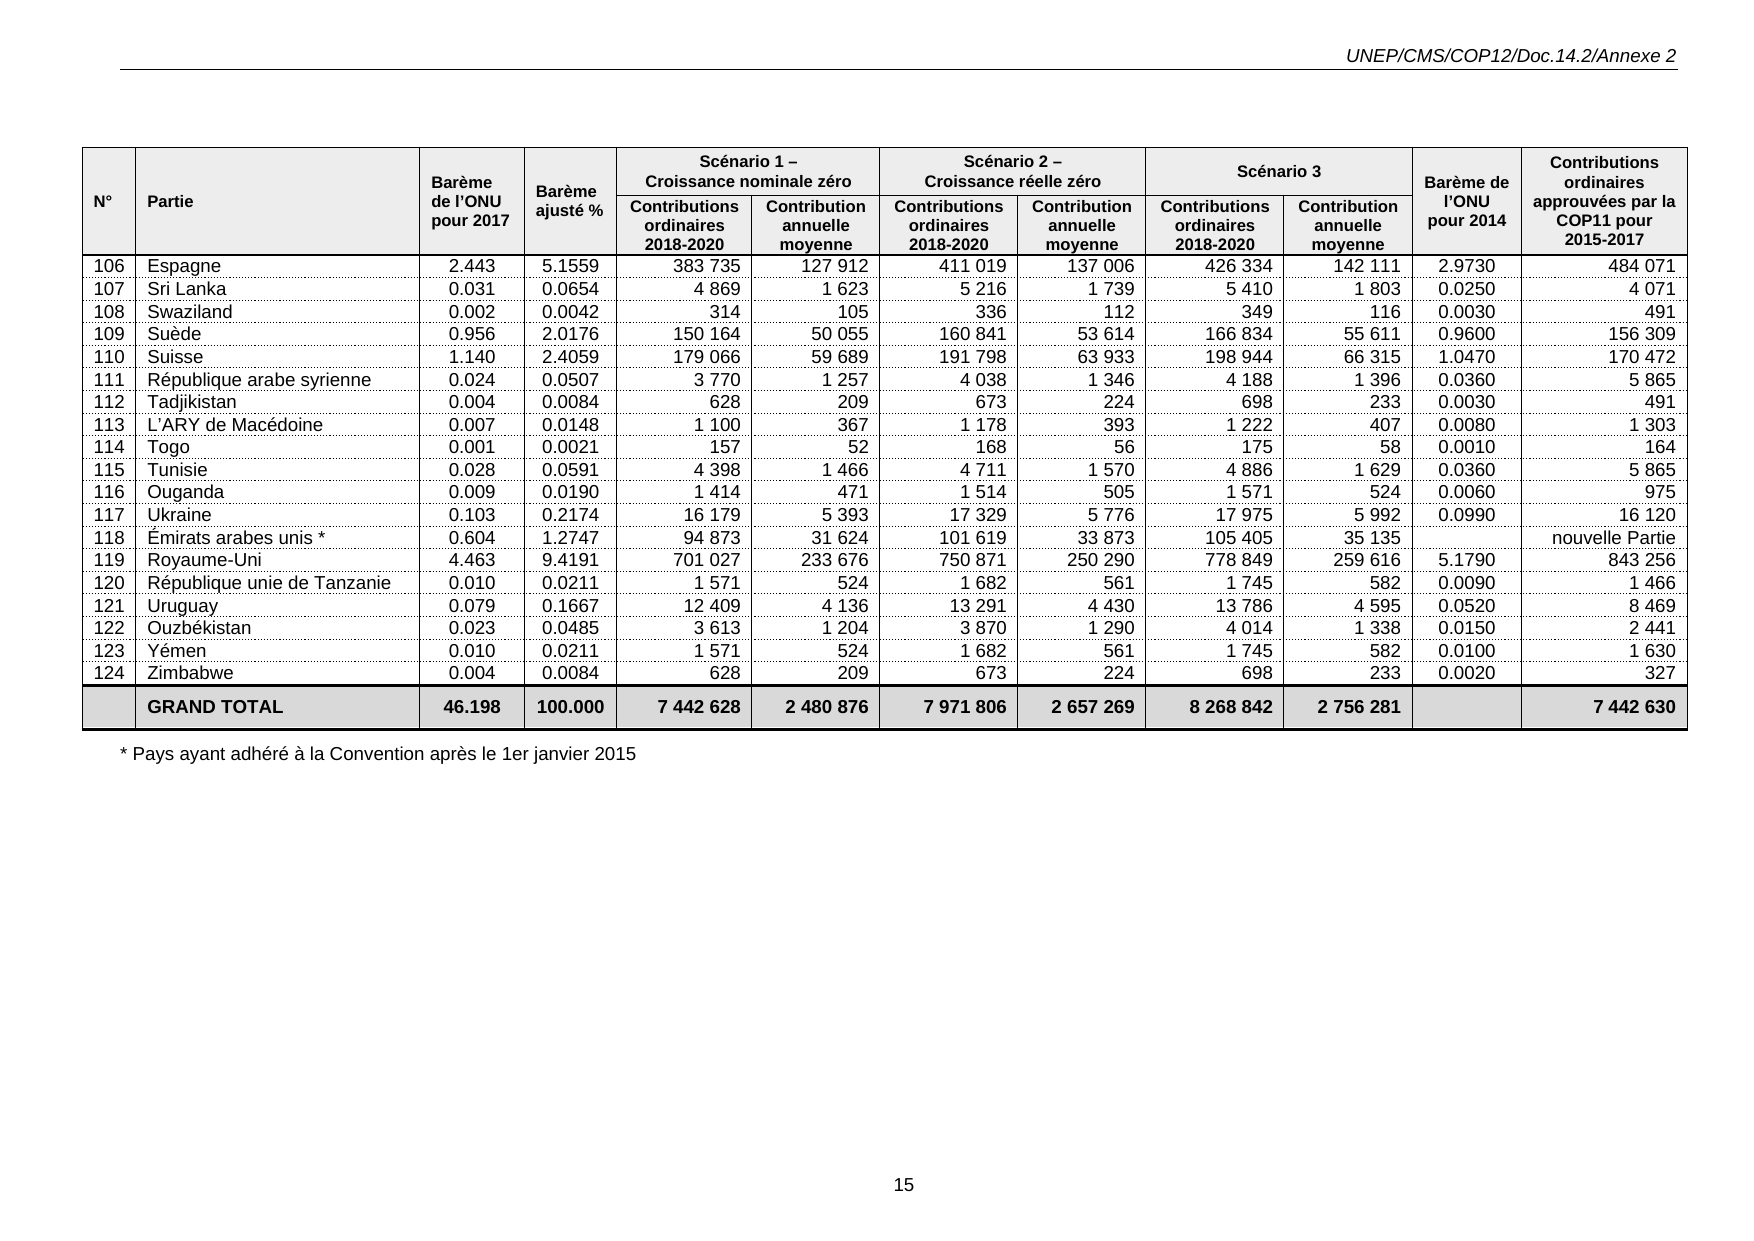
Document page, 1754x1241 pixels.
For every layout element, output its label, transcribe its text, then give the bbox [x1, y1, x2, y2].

table_cell Émirats arabes unis * [136, 526, 419, 548]
table_cell 119 [83, 548, 135, 571]
table_cell 698 [1146, 661, 1283, 684]
table_cell 1 682 [880, 639, 1017, 661]
table_cell 0.103 [420, 503, 524, 526]
table_cell 224 [1018, 390, 1145, 412]
table_cell 0.010 [420, 639, 524, 661]
table_cell 778 849 [1146, 548, 1283, 571]
table_cell 17 329 [880, 503, 1017, 526]
table_cell Tadjikistan [136, 390, 419, 412]
table_cell 1 303 [1522, 413, 1687, 435]
table_cell 0.0990 [1413, 503, 1521, 526]
table_cell 1 682 [880, 571, 1017, 593]
table_cell 116 [83, 480, 135, 503]
table_cell Contributions ordinaires 2018-2020 [617, 196, 751, 254]
table_cell 114 [83, 435, 135, 458]
table_cell 4 595 [1284, 593, 1412, 616]
table_cell 2 657 269 [1018, 687, 1145, 727]
table_cell 393 [1018, 413, 1145, 435]
table_cell 673 [880, 661, 1017, 684]
table_cell 52 [752, 435, 879, 458]
table_cell 4 071 [1522, 277, 1687, 299]
table_cell 0.079 [420, 593, 524, 616]
table_cell 142 111 [1284, 256, 1412, 277]
table_cell 112 [1018, 300, 1145, 322]
table_cell 46.198 [420, 687, 524, 727]
text * Pays ayant adhéré à la Convention après le 1er janvier 2015 [120, 743, 1649, 765]
table_cell République arabe syrienne [136, 367, 419, 390]
table_cell 1 629 [1284, 458, 1412, 480]
table_cell 4 136 [752, 593, 879, 616]
table_cell 9.4191 [525, 548, 616, 571]
table_header Barème de l’ONU pour 2014 [1413, 148, 1521, 254]
table_cell 0.0090 [1413, 571, 1521, 593]
table_cell 0.1667 [525, 593, 616, 616]
table_cell 0.0520 [1413, 593, 1521, 616]
table_cell 442 630 [1522, 687, 1687, 727]
table_cell 1 346 [1018, 367, 1145, 390]
table_cell 0.004 [420, 661, 524, 684]
table_cell 701 027 [617, 548, 751, 571]
table_cell Contribution annuelle moyenne [752, 196, 879, 254]
table_cell 123 [83, 639, 135, 661]
table_cell 0.2174 [525, 503, 616, 526]
table_cell Uruguay [136, 593, 419, 616]
table_cell 16 179 [617, 503, 751, 526]
table_cell Suède [136, 322, 419, 345]
table_cell 117 [83, 503, 135, 526]
table_cell 1.140 [420, 345, 524, 367]
table_cell 0.604 [420, 526, 524, 548]
table_cell Swaziland [136, 300, 419, 322]
table_cell 1 514 [880, 480, 1017, 503]
table_cell 224 [1018, 661, 1145, 684]
table_cell 349 [1146, 300, 1283, 322]
table_cell 116 [1284, 300, 1412, 322]
table_cell 1 745 [1146, 571, 1283, 593]
table_cell 1 100 [617, 413, 751, 435]
table_cell 198 944 [1146, 345, 1283, 367]
table_cell 0.0485 [525, 616, 616, 638]
table_cell 157 [617, 435, 751, 458]
table_cell 2.0176 [525, 322, 616, 345]
table_cell 524 [752, 639, 879, 661]
table_cell 491 [1522, 300, 1687, 322]
table_cell 426 334 [1146, 256, 1283, 277]
table_header Contributions ordinaires approuvées par la COP11 pour 2015-2017 [1522, 148, 1687, 254]
table_cell 0.024 [420, 367, 524, 390]
table_cell [1413, 687, 1521, 727]
table_cell 383 735 [617, 256, 751, 277]
table_cell 3 870 [880, 616, 1017, 638]
table_cell 1.2747 [525, 526, 616, 548]
table_cell Espagne [136, 256, 419, 277]
table_cell L’ARY de Macédoine [136, 413, 419, 435]
table_cell 1 178 [880, 413, 1017, 435]
table_cell 7 442 628 [617, 687, 751, 727]
table_cell 2 441 [1522, 616, 1687, 638]
table_header Scénario 3 [1146, 148, 1412, 195]
table_cell 164 [1522, 435, 1687, 458]
table_header N° [83, 148, 135, 254]
table_cell Suisse [136, 345, 419, 367]
table_cell 471 [752, 480, 879, 503]
table_cell 0.0084 [525, 390, 616, 412]
table_cell 367 [752, 413, 879, 435]
table_cell 8 268 842 [1146, 687, 1283, 727]
table_cell 35 135 [1284, 526, 1412, 548]
table_cell 3 613 [617, 616, 751, 638]
table_cell 58 [1284, 435, 1412, 458]
table_cell 1 571 [617, 639, 751, 661]
table_cell 5 992 [1284, 503, 1412, 526]
table_cell 582 [1284, 571, 1412, 593]
table_cell 259 616 [1284, 548, 1412, 571]
table_cell 5 865 [1522, 458, 1687, 480]
table_cell 137 006 [1018, 256, 1145, 277]
table_cell Sri Lanka [136, 277, 419, 299]
table_cell 1 623 [752, 277, 879, 299]
table_cell 582 [1284, 639, 1412, 661]
table_cell 55 611 [1284, 322, 1412, 345]
table_cell 0.0021 [525, 435, 616, 458]
table_cell 0.002 [420, 300, 524, 322]
table_cell 175 [1146, 435, 1283, 458]
table_cell 561 [1018, 639, 1145, 661]
table_cell 127 912 [752, 256, 879, 277]
table_cell 0.031 [420, 277, 524, 299]
table_cell 1.0470 [1413, 345, 1521, 367]
table_cell 524 [752, 571, 879, 593]
table_cell 112 [83, 390, 135, 412]
table_cell 31 624 [752, 526, 879, 548]
table_cell 179 066 [617, 345, 751, 367]
table_cell 411 019 [880, 256, 1017, 277]
table_cell 233 [1284, 661, 1412, 684]
table_cell 110 [83, 345, 135, 367]
table_cell 5 216 [880, 277, 1017, 299]
table_cell République unie de Tanzanie [136, 571, 419, 593]
table_cell 327 [1522, 661, 1687, 684]
table_cell 1 204 [752, 616, 879, 638]
table_cell 120 [83, 571, 135, 593]
table_cell 170 472 [1522, 345, 1687, 367]
table_cell 2.443 [420, 256, 524, 277]
table_cell 105 405 [1146, 526, 1283, 548]
table_cell 12 409 [617, 593, 751, 616]
table_cell 0.023 [420, 616, 524, 638]
table_cell 113 [83, 413, 135, 435]
table_cell 628 [617, 390, 751, 412]
table_cell 0.0030 [1413, 390, 1521, 412]
table_cell 2.4059 [525, 345, 616, 367]
table_cell 13 291 [880, 593, 1017, 616]
table_cell 0.007 [420, 413, 524, 435]
table_cell 0.0100 [1413, 639, 1521, 661]
table_cell 156 309 [1522, 322, 1687, 345]
table_cell 94 873 [617, 526, 751, 548]
table_cell 4.463 [420, 548, 524, 571]
table_cell 673 [880, 390, 1017, 412]
table_cell 1 630 [1522, 639, 1687, 661]
table_cell 0.9600 [1413, 322, 1521, 345]
table_cell 4 886 [1146, 458, 1283, 480]
table_cell 1 338 [1284, 616, 1412, 638]
table_cell 166 834 [1146, 322, 1283, 345]
table_cell 1 414 [617, 480, 751, 503]
table_cell 5.1790 [1413, 548, 1521, 571]
table_cell 0.0042 [525, 300, 616, 322]
table_cell 0.0250 [1413, 277, 1521, 299]
table_cell 4 711 [880, 458, 1017, 480]
table_cell 111 [83, 367, 135, 390]
table_cell 407 [1284, 413, 1412, 435]
table_cell 109 [83, 322, 135, 345]
table_cell [83, 687, 135, 727]
table_cell 168 [880, 435, 1017, 458]
table_cell 1 570 [1018, 458, 1145, 480]
table_cell Ouzbékistan [136, 616, 419, 638]
table_cell 106 [83, 256, 135, 277]
table_cell 4 038 [880, 367, 1017, 390]
table_cell 33 873 [1018, 526, 1145, 548]
table_cell 0.0360 [1413, 367, 1521, 390]
table_cell 1 571 [1146, 480, 1283, 503]
table_cell 750 871 [880, 548, 1017, 571]
table_cell 0.0190 [525, 480, 616, 503]
table_cell 2 480 876 [752, 687, 879, 727]
table_cell 843 256 [1522, 548, 1687, 571]
table_cell 7 971 806 [880, 687, 1017, 727]
table_cell 0.0507 [525, 367, 616, 390]
table_cell 5 865 [1522, 367, 1687, 390]
table_cell Zimbabwe [136, 661, 419, 684]
table_header Scénario 1 – Croissance nominale zéro [617, 148, 879, 195]
table_cell 1 396 [1284, 367, 1412, 390]
table_cell Contribution annuelle moyenne [1018, 196, 1145, 254]
table_cell 628 [617, 661, 751, 684]
table_cell Royaume-Uni [136, 548, 419, 571]
table_cell 3 770 [617, 367, 751, 390]
table_cell [1413, 526, 1521, 548]
table_cell Contribution annuelle moyenne [1284, 196, 1412, 254]
table_cell 4 869 [617, 277, 751, 299]
table_cell GRAND TOTAL [136, 687, 419, 727]
table_cell 4 430 [1018, 593, 1145, 616]
table_cell 16 120 [1522, 503, 1687, 526]
table_cell 5 393 [752, 503, 879, 526]
table_cell 1 466 [1522, 571, 1687, 593]
table_cell 56 [1018, 435, 1145, 458]
table_cell 66 315 [1284, 345, 1412, 367]
table_cell 4 188 [1146, 367, 1283, 390]
table_cell 1 257 [752, 367, 879, 390]
table_cell 698 [1146, 390, 1283, 412]
table_cell 0.0654 [525, 277, 616, 299]
table_cell 101 619 [880, 526, 1017, 548]
table_cell 0.0080 [1413, 413, 1521, 435]
table_cell 105 [752, 300, 879, 322]
table_cell Tunisie [136, 458, 419, 480]
table_cell 59 689 [752, 345, 879, 367]
table_cell 491 [1522, 390, 1687, 412]
table_cell 5 410 [1146, 277, 1283, 299]
table_cell 0.0084 [525, 661, 616, 684]
table_cell 121 [83, 593, 135, 616]
table_cell 4 014 [1146, 616, 1283, 638]
table_cell 1 571 [617, 571, 751, 593]
table_cell 13 786 [1146, 593, 1283, 616]
table_cell 1 290 [1018, 616, 1145, 638]
table_cell 209 [752, 390, 879, 412]
table_cell 118 [83, 526, 135, 548]
table_cell 0.0591 [525, 458, 616, 480]
table_cell 1 222 [1146, 413, 1283, 435]
table_cell 100.000 [525, 687, 616, 727]
table_cell 0.0020 [1413, 661, 1521, 684]
table_cell 975 [1522, 480, 1687, 503]
table_cell 5 776 [1018, 503, 1145, 526]
table_cell 107 [83, 277, 135, 299]
table_cell 484 071 [1522, 256, 1687, 277]
table_cell 561 [1018, 571, 1145, 593]
table_cell 191 798 [880, 345, 1017, 367]
table_cell 314 [617, 300, 751, 322]
table_cell 5.1559 [525, 256, 616, 277]
table_cell 1 739 [1018, 277, 1145, 299]
table_cell Ukraine [136, 503, 419, 526]
table_cell 233 [1284, 390, 1412, 412]
table_cell Ouganda [136, 480, 419, 503]
table_cell 0.028 [420, 458, 524, 480]
table_cell 122 [83, 616, 135, 638]
table_cell 0.0150 [1413, 616, 1521, 638]
table_cell 0.009 [420, 480, 524, 503]
table_cell 505 [1018, 480, 1145, 503]
table_cell 53 614 [1018, 322, 1145, 345]
table_cell 2 756 281 [1284, 687, 1412, 727]
table_cell 17 975 [1146, 503, 1283, 526]
table_header Partie [136, 148, 419, 254]
table_cell 2.9730 [1413, 256, 1521, 277]
table_cell 115 [83, 458, 135, 480]
table_cell 336 [880, 300, 1017, 322]
table_cell 0.0211 [525, 639, 616, 661]
table_cell 63 933 [1018, 345, 1145, 367]
table_cell 160 841 [880, 322, 1017, 345]
table_cell 124 [83, 661, 135, 684]
table_cell 150 164 [617, 322, 751, 345]
table_cell 1 466 [752, 458, 879, 480]
table_cell 4 398 [617, 458, 751, 480]
table_cell 524 [1284, 480, 1412, 503]
table_cell 0.0060 [1413, 480, 1521, 503]
table_cell 0.956 [420, 322, 524, 345]
table_cell nouvelle Partie [1522, 526, 1687, 548]
table_cell 0.001 [420, 435, 524, 458]
table_cell Contributions ordinaires 2018-2020 [880, 196, 1017, 254]
table_cell 8 469 [1522, 593, 1687, 616]
table_cell 0.010 [420, 571, 524, 593]
table_header Barème ajusté % [525, 148, 616, 254]
table_cell Contributions ordinaires 2018-2020 [1146, 196, 1283, 254]
table_cell 0.0148 [525, 413, 616, 435]
table_cell 1 803 [1284, 277, 1412, 299]
table_header Barème de l’ONU pour 2017 [420, 148, 524, 254]
table_cell 0.0211 [525, 571, 616, 593]
table_cell 1 745 [1146, 639, 1283, 661]
table_cell 0.004 [420, 390, 524, 412]
table_cell 0.0360 [1413, 458, 1521, 480]
table_cell 233 676 [752, 548, 879, 571]
table_cell 209 [752, 661, 879, 684]
table_cell 0.0030 [1413, 300, 1521, 322]
table_cell 0.0010 [1413, 435, 1521, 458]
table_cell 108 [83, 300, 135, 322]
table_cell Togo [136, 435, 419, 458]
table_cell Yémen [136, 639, 419, 661]
table_cell 250 290 [1018, 548, 1145, 571]
table_cell 50 055 [752, 322, 879, 345]
table_header Scénario 2 – Croissance réelle zéro [880, 148, 1145, 195]
